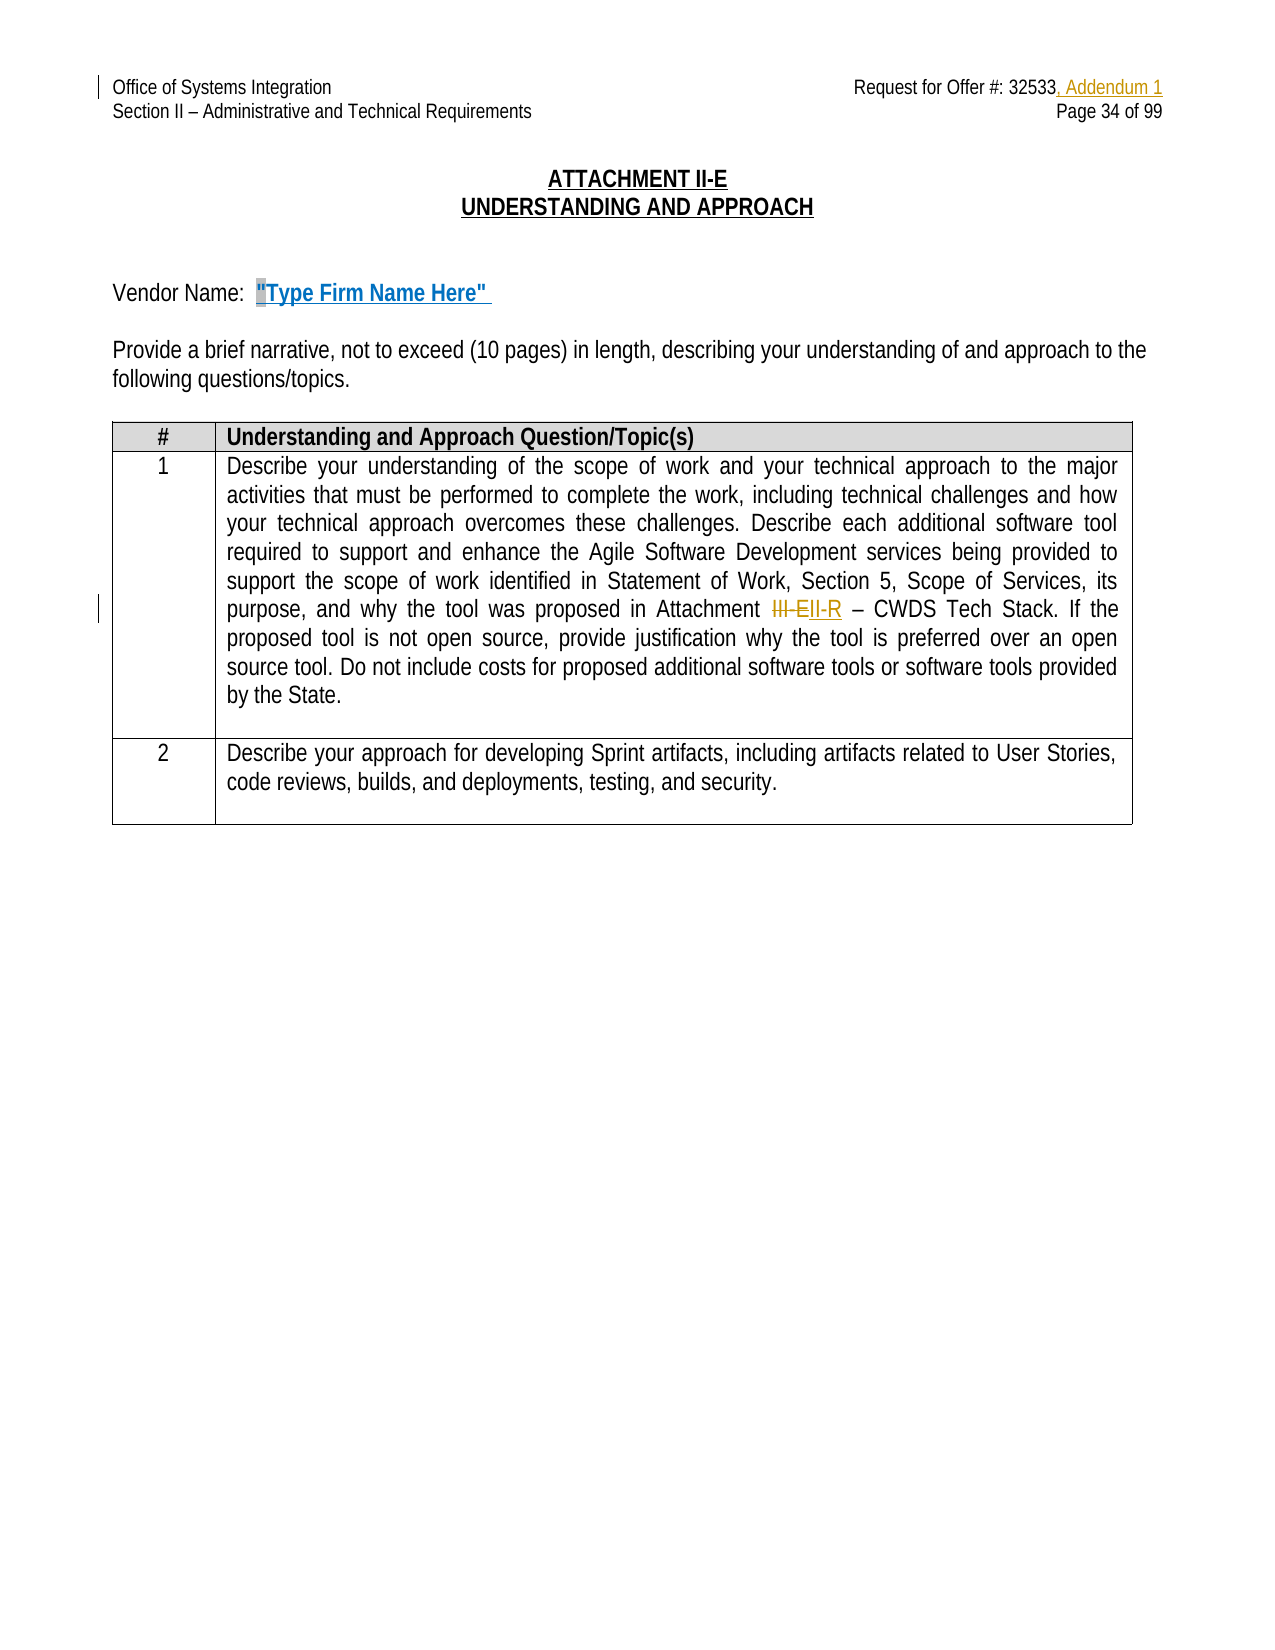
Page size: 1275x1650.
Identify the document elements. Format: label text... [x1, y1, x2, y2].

text ATTACHMENT II-E [112, 163, 1162, 192]
table_cell 1 [113, 452, 215, 737]
table_cell 2 [113, 739, 215, 824]
text Understanding and Approach [112, 192, 1162, 221]
title Vendor Name: [266, 278, 1161, 307]
table_header # [113, 423, 215, 451]
table_cell Describe your understanding of the scope of work and your technical approach to the major activities that must be performed to complete the work, including technical challenges and how your technical approach overcomes these challenges. Describe each additional software tool required to support and enhance the Agile Software Development services being provided to support the scope of work identified in Statement of Work, Section 5, Scope of Services, its purpose, and why the tool was proposed in Attachment – CWDS Tech Stack. If the proposed tool is not open source, provide justification why the tool is preferred over an open source tool. Do not include costs for proposed additional software tools or software tools provided by the State. [216, 452, 1132, 737]
title Vendor Name: [112, 278, 256, 307]
table_cell Describe your approach for developing Sprint artifacts, including artifacts related to User Stories, code reviews, builds, and deployments, testing, and security. [216, 739, 1132, 824]
table_header Understanding and Approach Question/Topic(s) [216, 423, 1132, 451]
title Provide a brief narrative, not to exceed (10 pages) in length, describing your understanding of and approach to the following questions/topics. [112, 335, 1161, 393]
